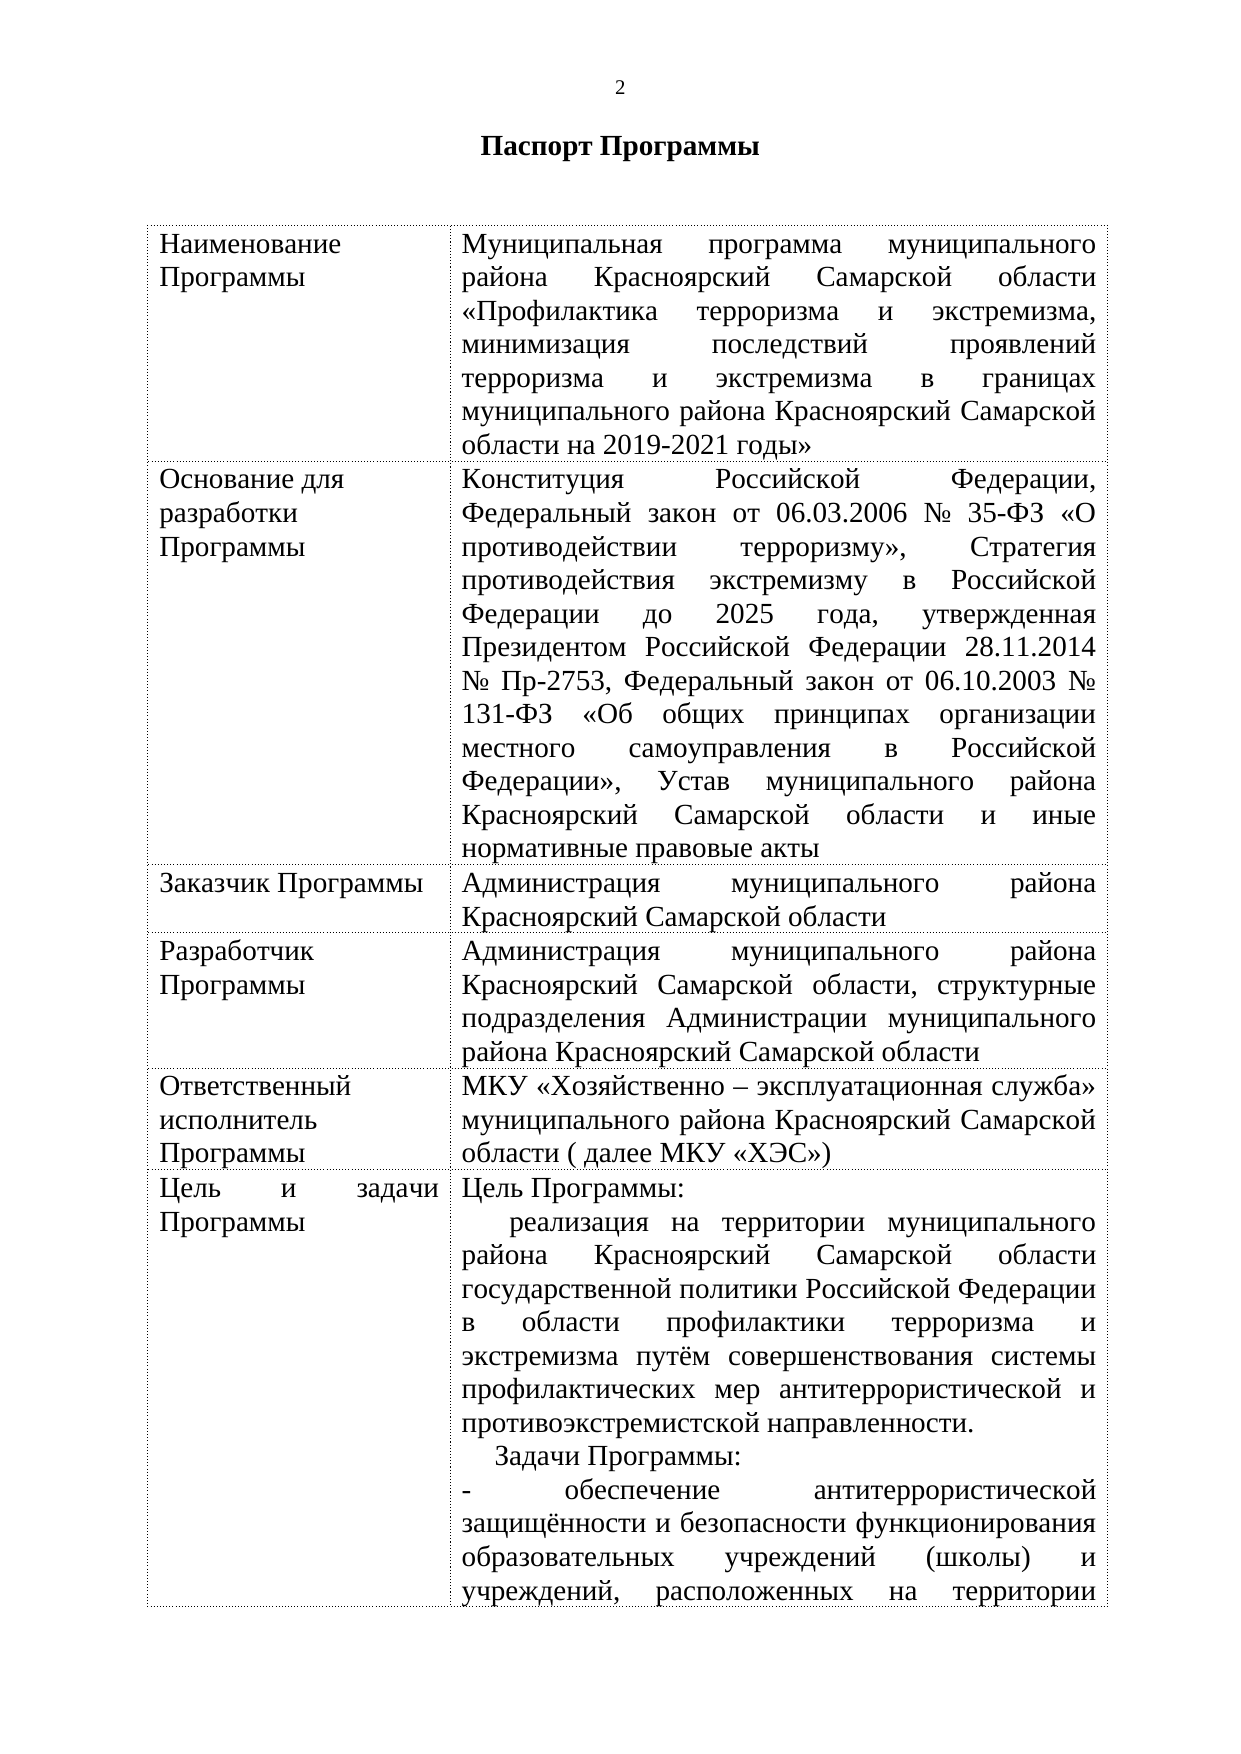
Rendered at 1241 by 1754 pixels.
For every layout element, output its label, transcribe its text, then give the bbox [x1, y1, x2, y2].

table_cell Администрация муниципального района Красноярский Самарской области [450, 864, 1108, 932]
table_cell Администрация муниципального района Красноярский Самарской области, структурные подразделения Администрации муниципального района Красноярский Самарской области [450, 932, 1108, 1067]
table_cell Основание для разработки Программы [148, 461, 450, 864]
table_cell Разработчик Программы [148, 932, 450, 1067]
text Паспорт Программы [148, 128, 1092, 161]
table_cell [450, 1169, 1108, 1606]
table_cell Ответственный исполнитель Программы [148, 1068, 450, 1169]
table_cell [148, 1169, 450, 1606]
table_cell Конституция Российской Федерации, Федеральный закон от 06.03.2006 № 35-ФЗ «О противодействии терроризму», Стратегия противодействия экстремизму в Российской Федерации до 2025 года, утвержденная Президентом Российской Федерации 28.11.2014 № Пр-2753, Федеральный закон от 06.10.2003 № 131-ФЗ «Об общих принципах организации местного самоуправления в Российской Федерации», Устав муниципального района Красноярский Самарской области и иные нормативные правовые акты [450, 461, 1108, 864]
table_cell Заказчик Программы [148, 864, 450, 932]
table_header Наименование Программы [148, 225, 450, 461]
table_cell МКУ «Хозяйственно – эксплуатационная служба» муниципального района Красноярский Самарской области ( далее МКУ «ХЭС») [450, 1068, 1108, 1169]
table_header Муниципальная программа муниципального района Красноярский Самарской области «Профилактика терроризма и экстремизма, минимизация последствий проявлений терроризма и экстремизма в границах муниципального района Красноярский Самарской области на 2019-2021 годы» [450, 225, 1108, 461]
